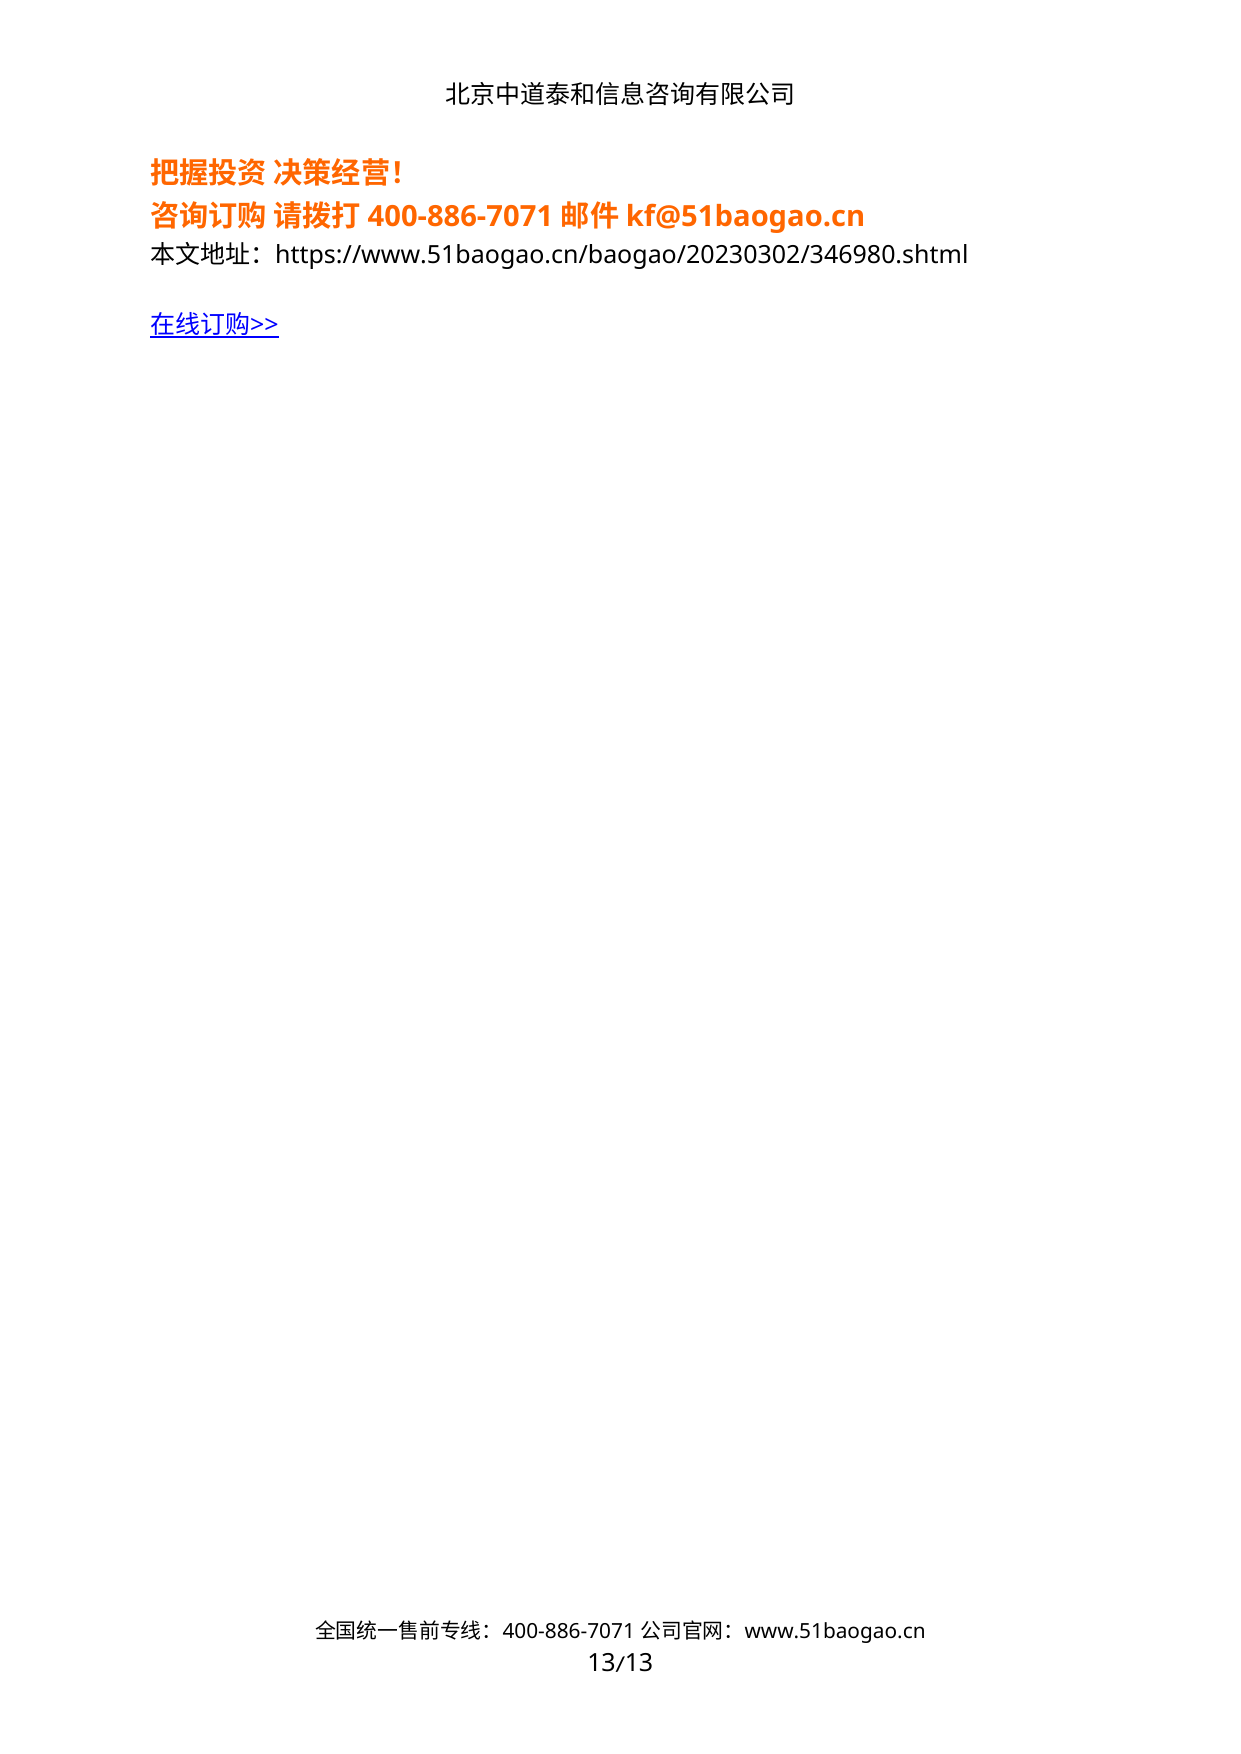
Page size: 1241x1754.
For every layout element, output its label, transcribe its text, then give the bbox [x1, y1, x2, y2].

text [150, 150, 1090, 271]
text 在线订购>> [150, 271, 1090, 341]
